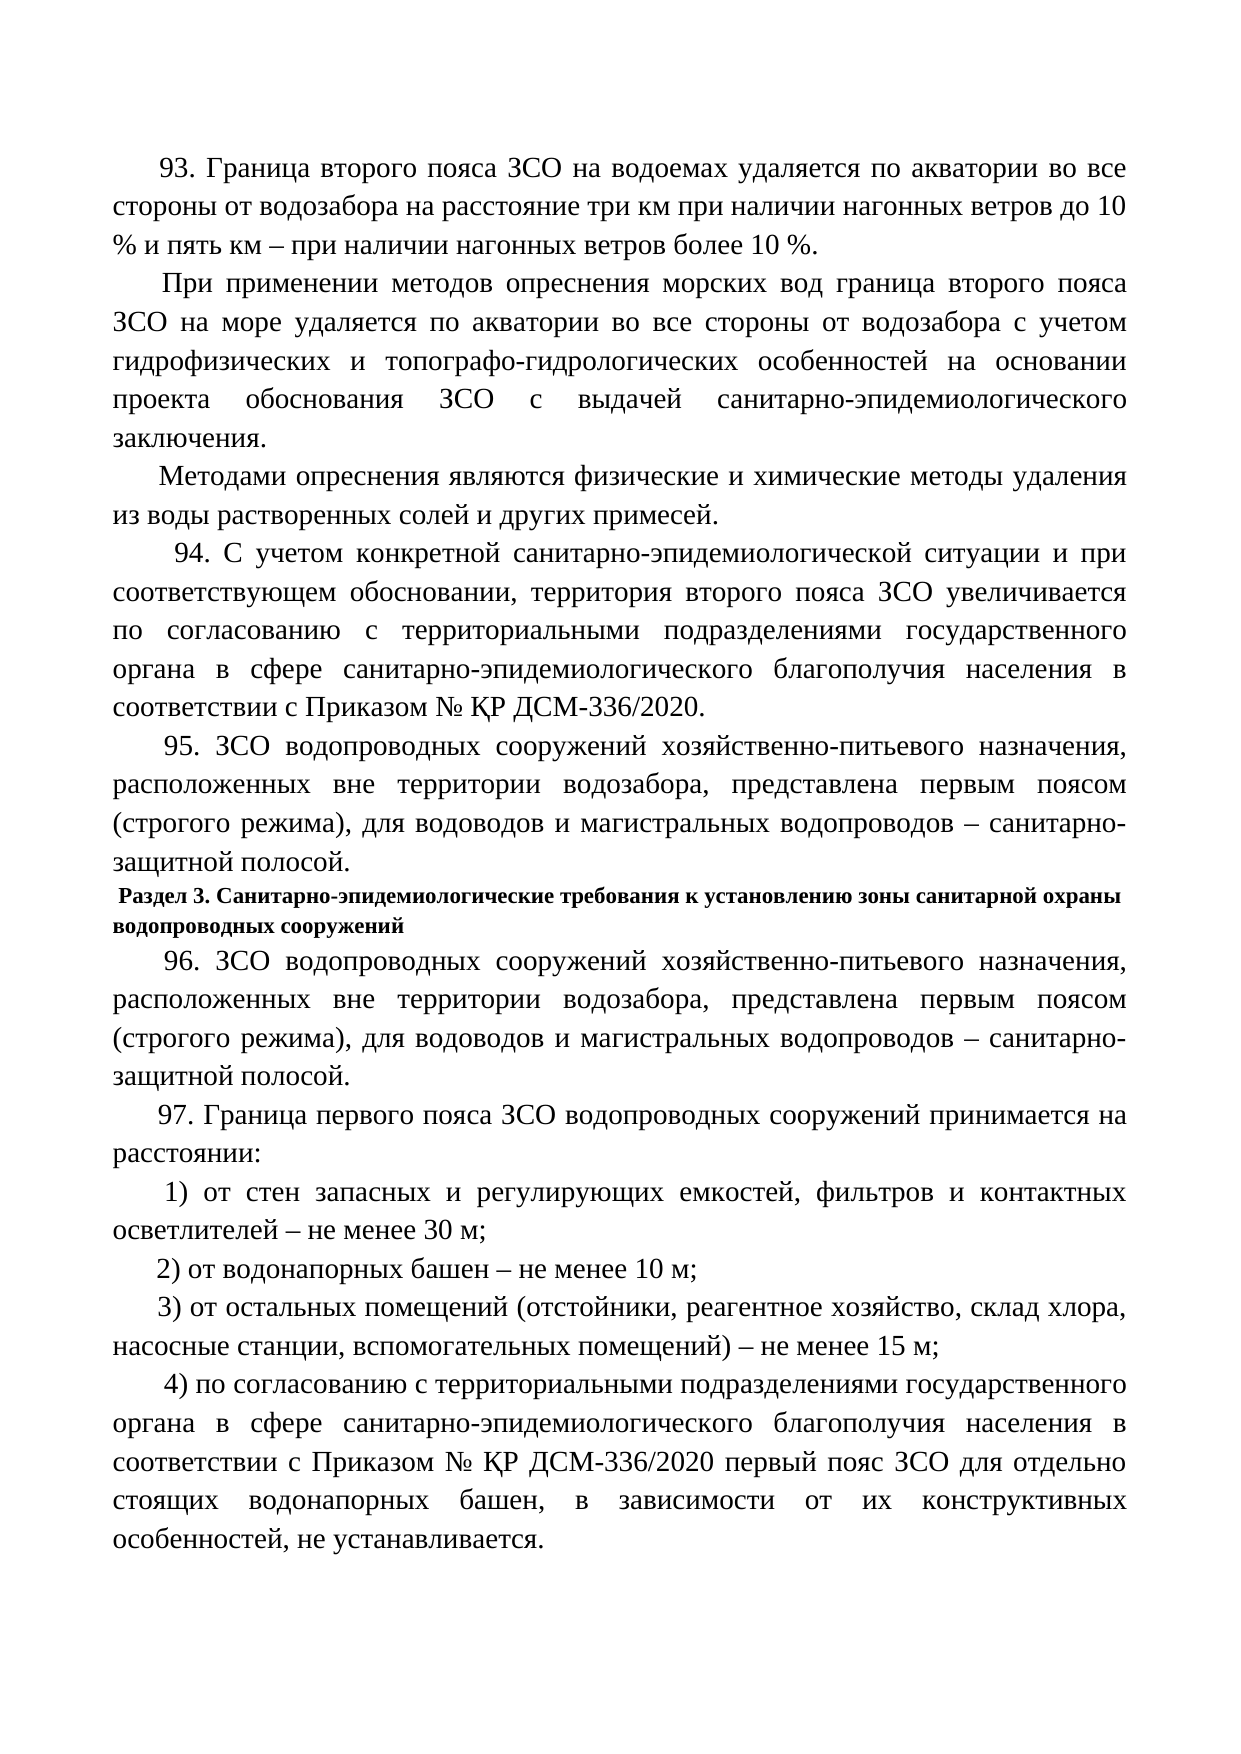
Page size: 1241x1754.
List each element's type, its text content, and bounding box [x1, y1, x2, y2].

text 93. Граница второго пояса ЗСО на водоемах удаляется по акватории во все стороны от водозабора на расстояние три км при наличии нагонных ветров до 10 % и пять км – при наличии нагонных ветров более 10 %. [112, 150, 1128, 261]
text 94. С учетом конкретной санитарно-эпидемиологической ситуации и при соответствующем обосновании, территория второго пояса ЗСО увеличивается по согласованию с территориальными подразделениями государственного органа в сфере санитарно-эпидемиологического благополучия населения в соответствии с Приказом № ҚР ДСМ-336/2020. [112, 535, 1128, 723]
text Методами опреснения являются физические и химические методы удаления из воды растворенных солей и других примесей. [112, 458, 1128, 530]
text При применении методов опреснения морских вод граница второго пояса ЗСО на море удаляется по акватории во все стороны от водозабора с учетом гидрофизических и топографо-гидрологических особенностей на основании проекта обоснования ЗСО с выдачей санитарно-эпидемиологического заключения. [112, 266, 1128, 453]
text 95. ЗСО водопроводных сооружений хозяйственно-питьевого назначения, расположенных вне территории водозабора, представлена первым поясом (строгого режима), для водоводов и магистральных водопроводов – санитарно-защитной полосой. [112, 728, 1128, 877]
text 1) от стен запасных и регулирующих емкостей, фильтров и контактных осветлителей – не менее 30 м; [112, 1174, 1128, 1246]
text Раздел 3. Санитарно-эпидемиологические требования к установлению зоны санитарной охраны водопроводных сооружений [112, 882, 1128, 939]
text 4) по согласованию с территориальными подразделениями государственного органа в сфере санитарно-эпидемиологического благополучия населения в соответствии с Приказом № ҚР ДСМ-336/2020 первый пояс ЗСО для отдельно стоящих водонапорных башен, в зависимости от их конструктивных особенностей, не устанавливается. [112, 1367, 1128, 1554]
text 96. ЗСО водопроводных сооружений хозяйственно-питьевого назначения, расположенных вне территории водозабора, представлена первым поясом (строгого режима), для водоводов и магистральных водопроводов – санитарно-защитной полосой. [112, 943, 1128, 1092]
text 2) от водонапорных башен – не менее 10 м; [112, 1251, 1128, 1284]
text 3) от остальных помещений (отстойники, реагентное хозяйство, склад хлора, насосные станции, вспомогательных помещений) – не менее 15 м; [112, 1289, 1128, 1362]
text 97. Граница первого пояса ЗСО водопроводных сооружений принимается на расстоянии: [112, 1097, 1128, 1169]
